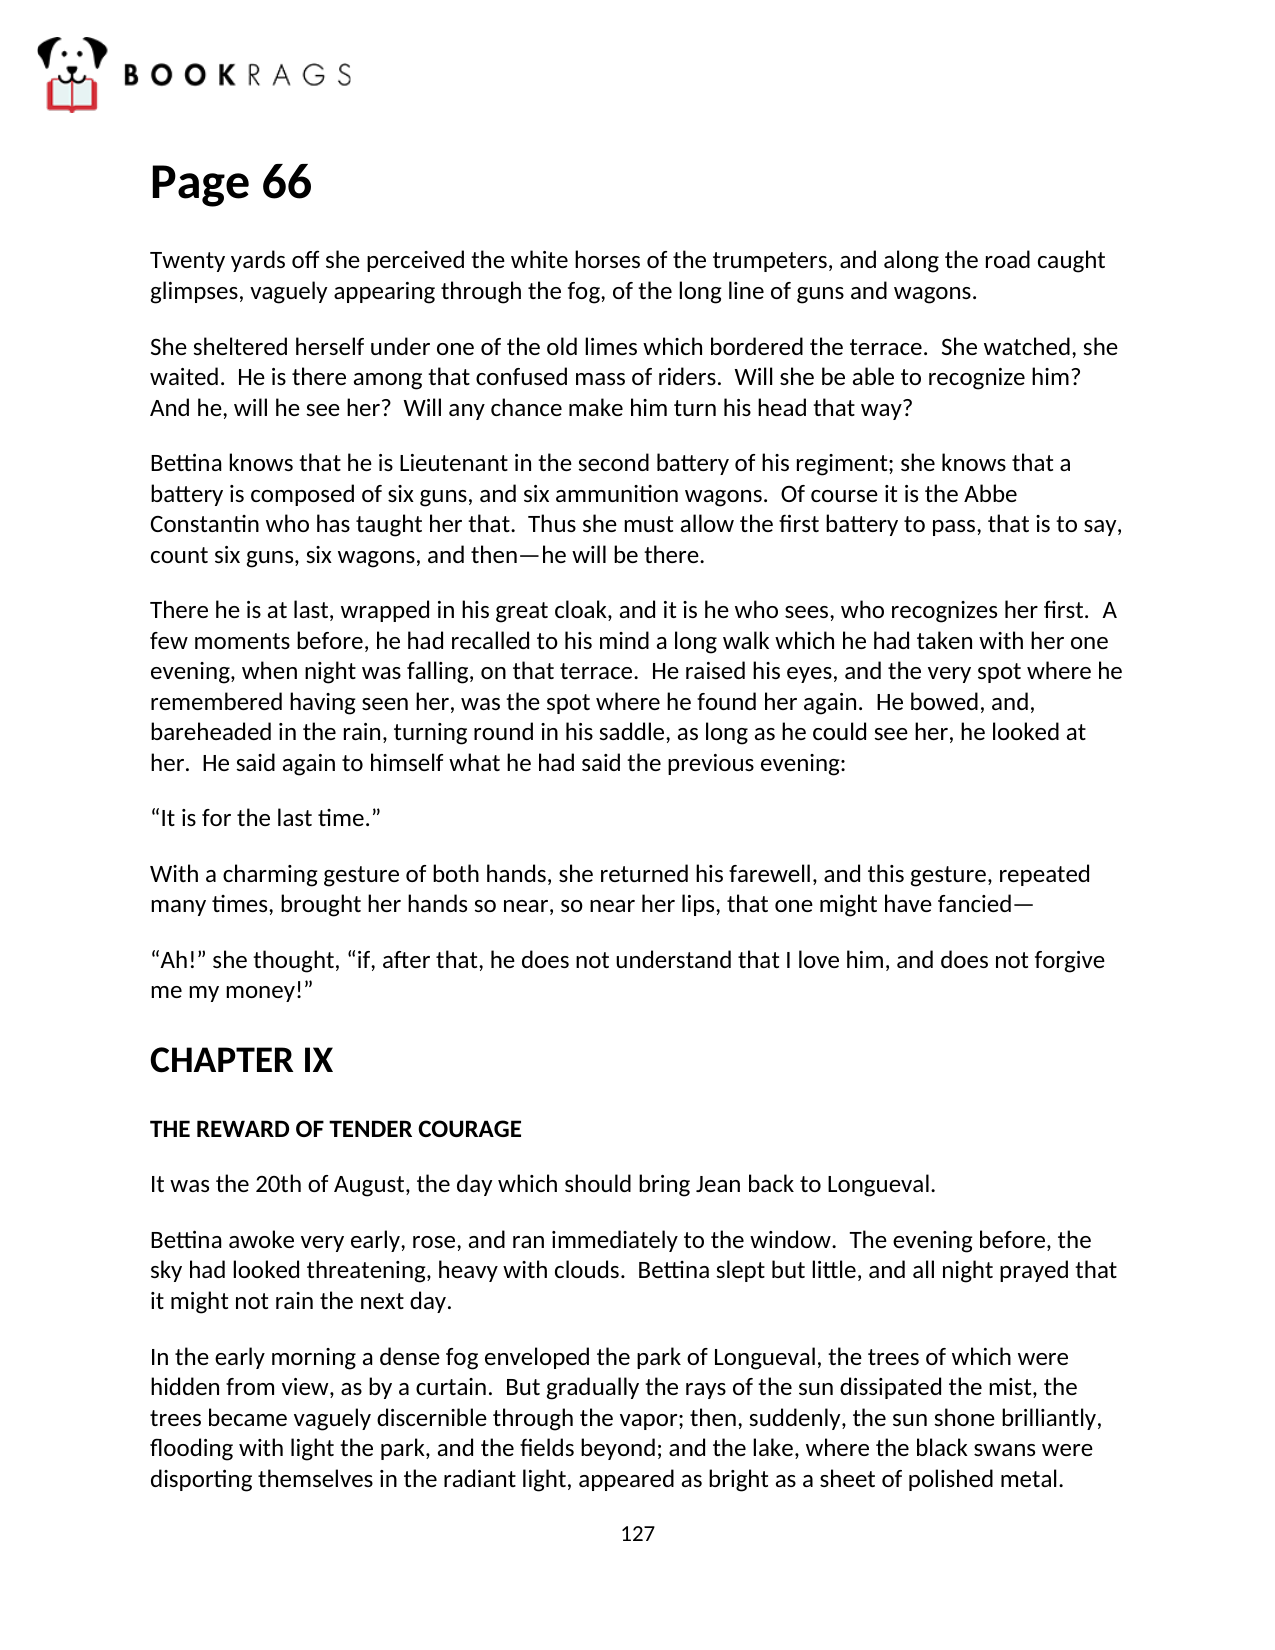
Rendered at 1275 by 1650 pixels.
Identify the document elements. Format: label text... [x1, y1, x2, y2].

text In the early morning a dense fog enveloped the park of Longueval, the trees of which were hidden from view, as by a curtain. But gradually the rays of the sun dissipated the mist, the trees became vaguely discernible through the vapor; then, suddenly, the sun shone brilliantly, flooding with light the park, and the fields beyond; and the lake, where the black swans were disporting themselves in the radiant light, appeared as bright as a sheet of polished metal. [150, 1341, 1125, 1493]
text Bettina awoke very early, rose, and ran immediately to the window. The evening before, the sky had looked threatening, heavy with clouds. Bettina slept but little, and all night prayed that it might not rain the next day. [150, 1224, 1125, 1316]
text She sheltered herself under one of the old limes which bordered the terrace. She watched, she waited. He is there among that confused mass of riders. Will she be able to recognize him? And he, will he see her? Will any chance make him turn his head that way? [150, 331, 1125, 422]
text “It is for the last time.” [150, 802, 1125, 833]
picture [37, 37, 351, 113]
text “Ah!” she thought, “if, after that, he does not understand that I love him, and does not forgive me my money!” [150, 944, 1125, 1005]
text CHAPTER IX [150, 1036, 1125, 1082]
text There he is at last, wrapped in his great cloak, and it is he who sees, who recognizes her first. A few moments before, he had recalled to his mind a long walk which he had taken with her one evening, when night was falling, on that terrace. He raised his eyes, and the very spot where he remembered having seen her, was the spot where he found her again. He bowed, and, bareheaded in the rain, turning round in his saddle, as long as he could see her, he looked at her. He said again to himself what he had said the previous evening: [150, 594, 1125, 777]
text It was the 20th of August, the day which should bring Jean back to Longueval. [150, 1169, 1125, 1199]
text Twenty yards off she perceived the white horses of the trumpeters, and along the road caught glimpses, vaguely appearing through the fog, of the long line of guns and wagons. [150, 244, 1125, 306]
text Bettina knows that he is Lieutenant in the second battery of his regiment; she knows that a battery is composed of six guns, and six ammunition wagons. Of course it is the Abbe Constantin who has taught her that. Thus she must allow the first battery to pass, that is to say, count six guns, six wagons, and then—­he will be there. [150, 447, 1125, 569]
text With a charming gesture of both hands, she returned his farewell, and this gesture, repeated many times, brought her hands so near, so near her lips, that one might have fancied—­ [150, 858, 1125, 919]
text THE REWARD OF TENDER COURAGE [150, 1113, 1125, 1144]
text Page 66 [150, 150, 1125, 211]
